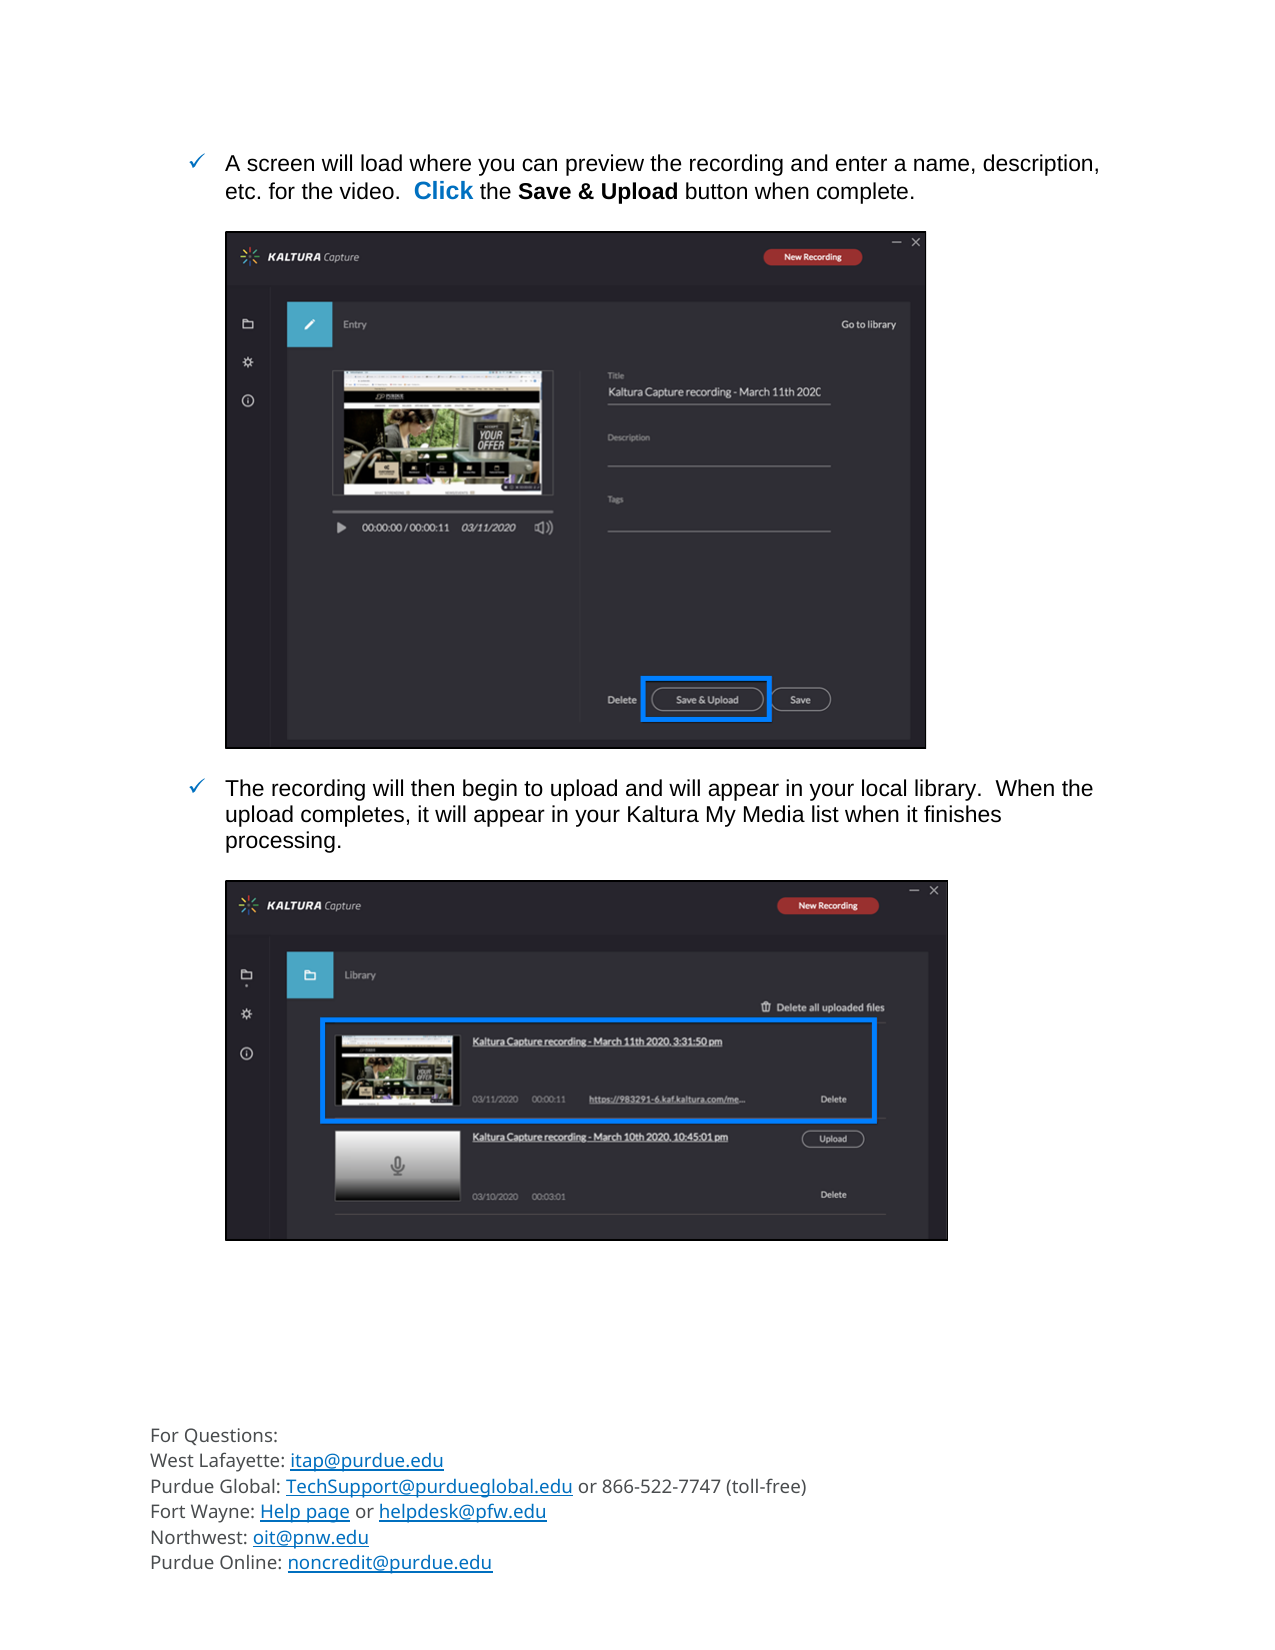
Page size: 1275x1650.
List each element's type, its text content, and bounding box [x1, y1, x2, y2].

list The recording will then begin to upload and will appear in your local library. When the upload completes, it will appear in your Kaltura My Media list when it finishes processing. [187, 775, 1125, 854]
list A screen will load where you can preview the recording and enter a name, description, etc. for the video. Click the Save & Upload button when complete. [187, 150, 1125, 205]
picture [225, 231, 927, 749]
picture [225, 880, 948, 1241]
